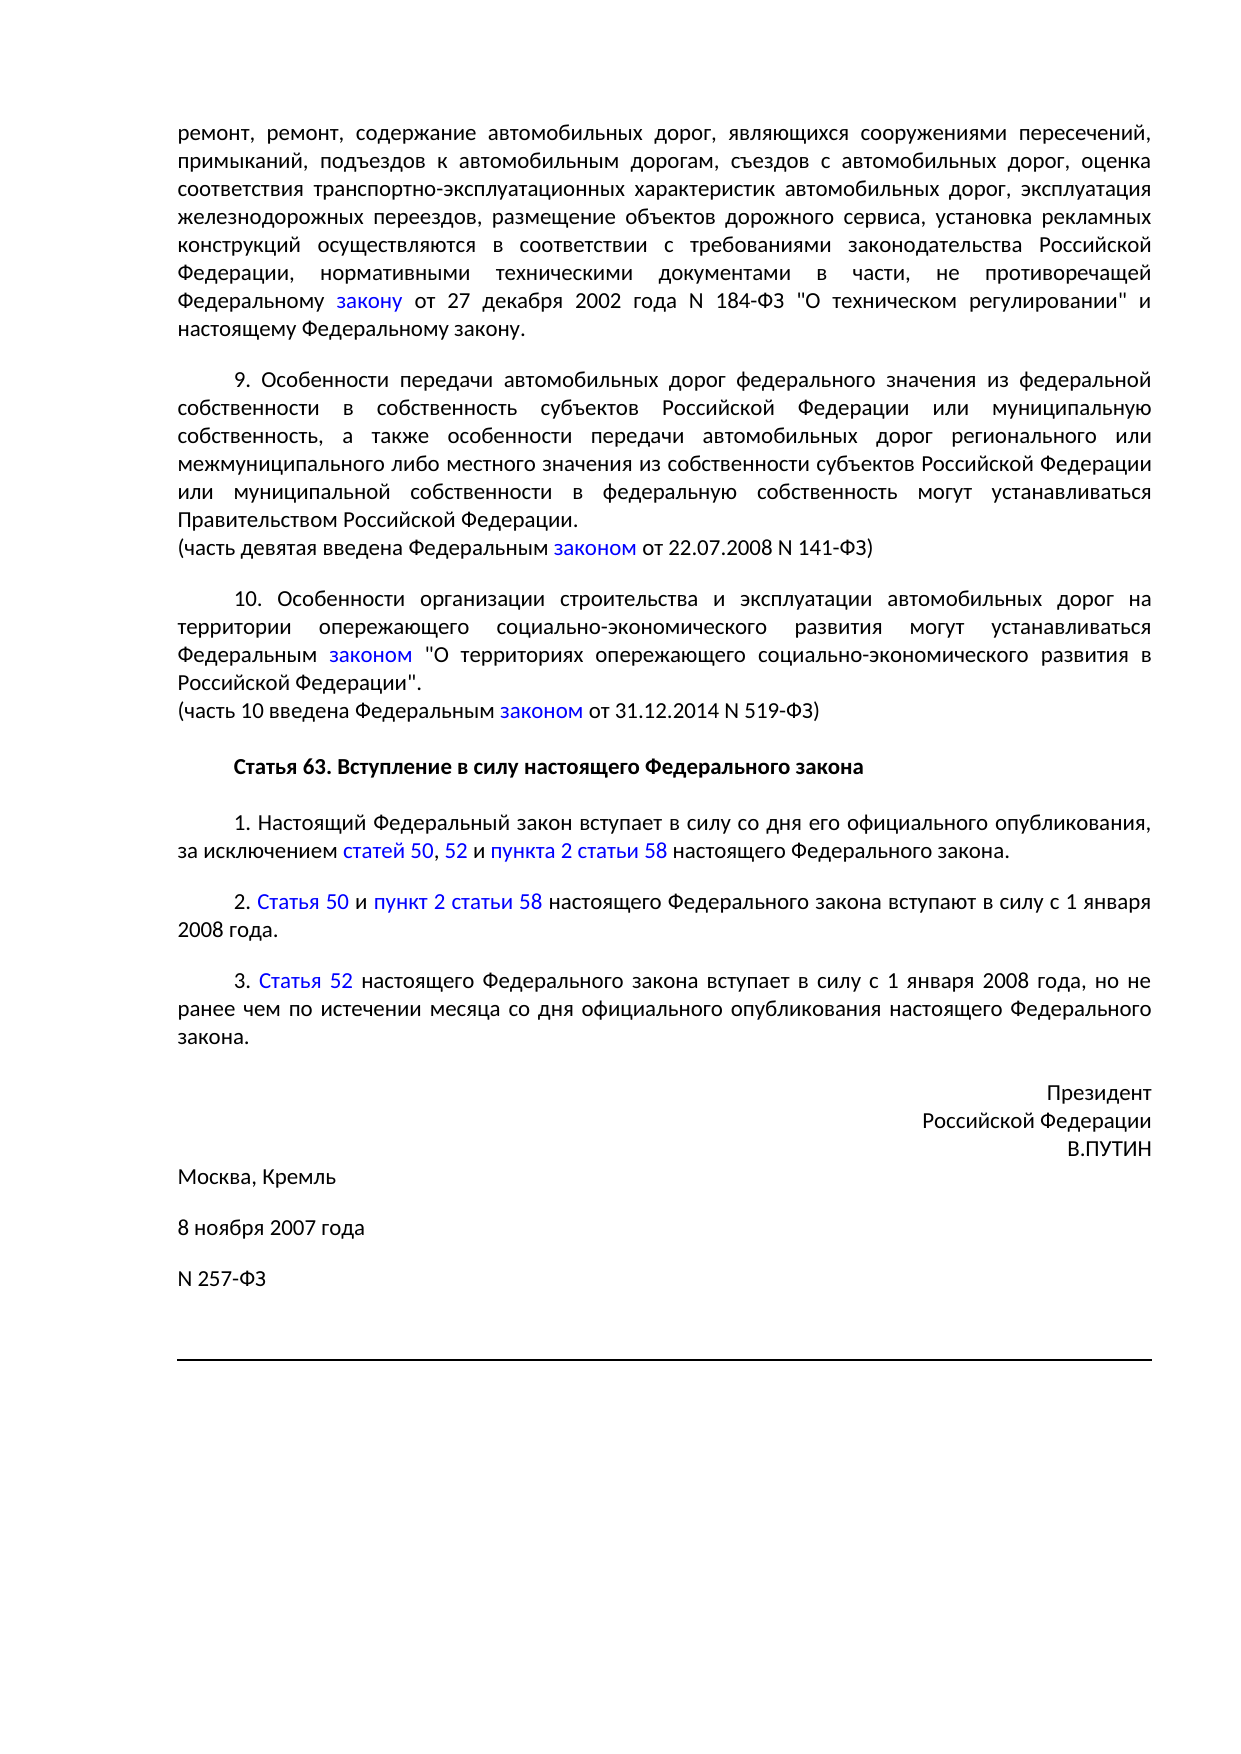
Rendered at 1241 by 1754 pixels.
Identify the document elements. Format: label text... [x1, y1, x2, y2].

text Москва, Кремль [177, 1162, 1152, 1191]
text 10. Особенности организации строительства и эксплуатации автомобильных дорог на территории опережающего социально-экономического развития могут устанавливаться Федеральным законом "О территориях опережающего социально-экономического развития в Российской Федерации". [177, 584, 1152, 696]
text 3. Статья 52 настоящего Федерального закона вступает в силу с 1 января 2008 года, но не ранее чем по истечении месяца со дня официального опубликования настоящего Федерального закона. [177, 966, 1152, 1050]
text Российской Федерации [177, 1106, 1152, 1134]
text (часть девятая введена Федеральным законом от 22.07.2008 N 141-ФЗ) [177, 533, 1152, 561]
text (часть 10 введена Федеральным законом от 31.12.2014 N 519-ФЗ) [177, 696, 1152, 724]
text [177, 118, 1152, 342]
text 1. Настоящий Федеральный закон вступает в силу со дня его официального опубликования, за исключением статей 50, 52 и пункта 2 статьи 58 настоящего Федерального закона. [177, 808, 1152, 864]
text Президент [177, 1078, 1152, 1106]
text 2. Статья 50 и пункт 2 статьи 58 настоящего Федерального закона вступают в силу с 1 января 2008 года. [177, 887, 1152, 943]
text 8 ноября 2007 года [177, 1213, 1152, 1241]
title Статья 63. Вступление в силу настоящего Федерального закона [177, 752, 1152, 780]
text В.ПУТИН [177, 1134, 1152, 1162]
text 9. Особенности передачи автомобильных дорог федерального значения из федеральной собственности в собственность субъектов Российской Федерации или муниципальную собственность, а также особенности передачи автомобильных дорог регионального или межмуниципального либо местного значения из собственности субъектов Российской Федерации или муниципальной собственности в федеральную собственность могут устанавливаться Правительством Российской Федерации. [177, 365, 1152, 533]
text N 257-ФЗ [177, 1264, 1152, 1292]
